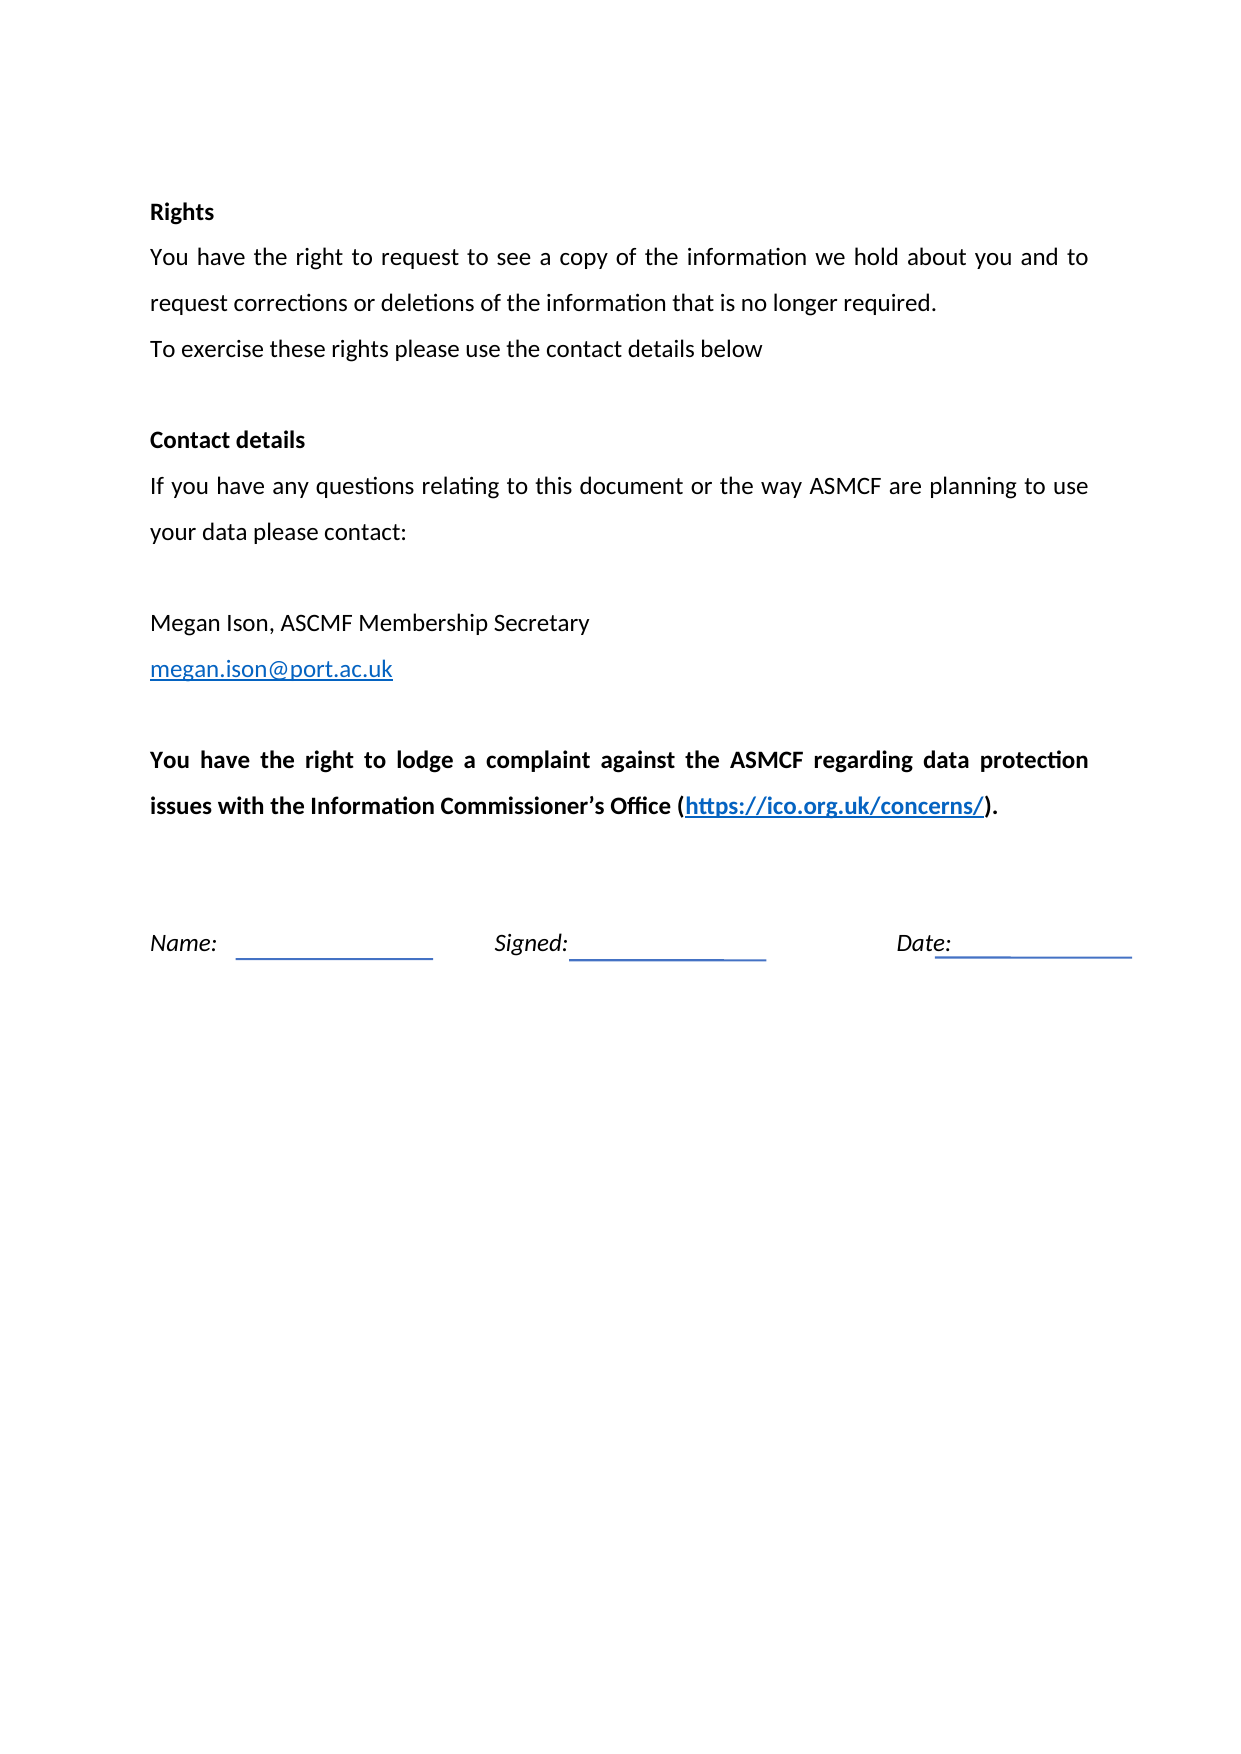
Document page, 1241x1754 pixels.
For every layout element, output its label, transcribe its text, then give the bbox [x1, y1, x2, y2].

text Rights [150, 196, 1090, 226]
text Contact details [150, 424, 1090, 455]
text Name: Signed: Date: [150, 927, 1090, 958]
text You have the right to request to see a copy of the information we hold about you and to request corrections or deletions of the information that is no longer required. [150, 241, 1090, 318]
text To exercise these rights please use the contact details below [150, 333, 1090, 363]
text Megan Ison, ASCMF Membership Secretary [150, 607, 1090, 638]
text megan.ison@port.ac.uk [150, 653, 1090, 683]
text If you have any questions relating to this document or the way ASMCF are planning to use your data please contact: [150, 470, 1090, 546]
text You have the right to lodge a complaint against the ASMCF regarding data protection issues with the Information Commissioner’s Office (https://ico.org.uk/concerns/). [150, 744, 1090, 821]
